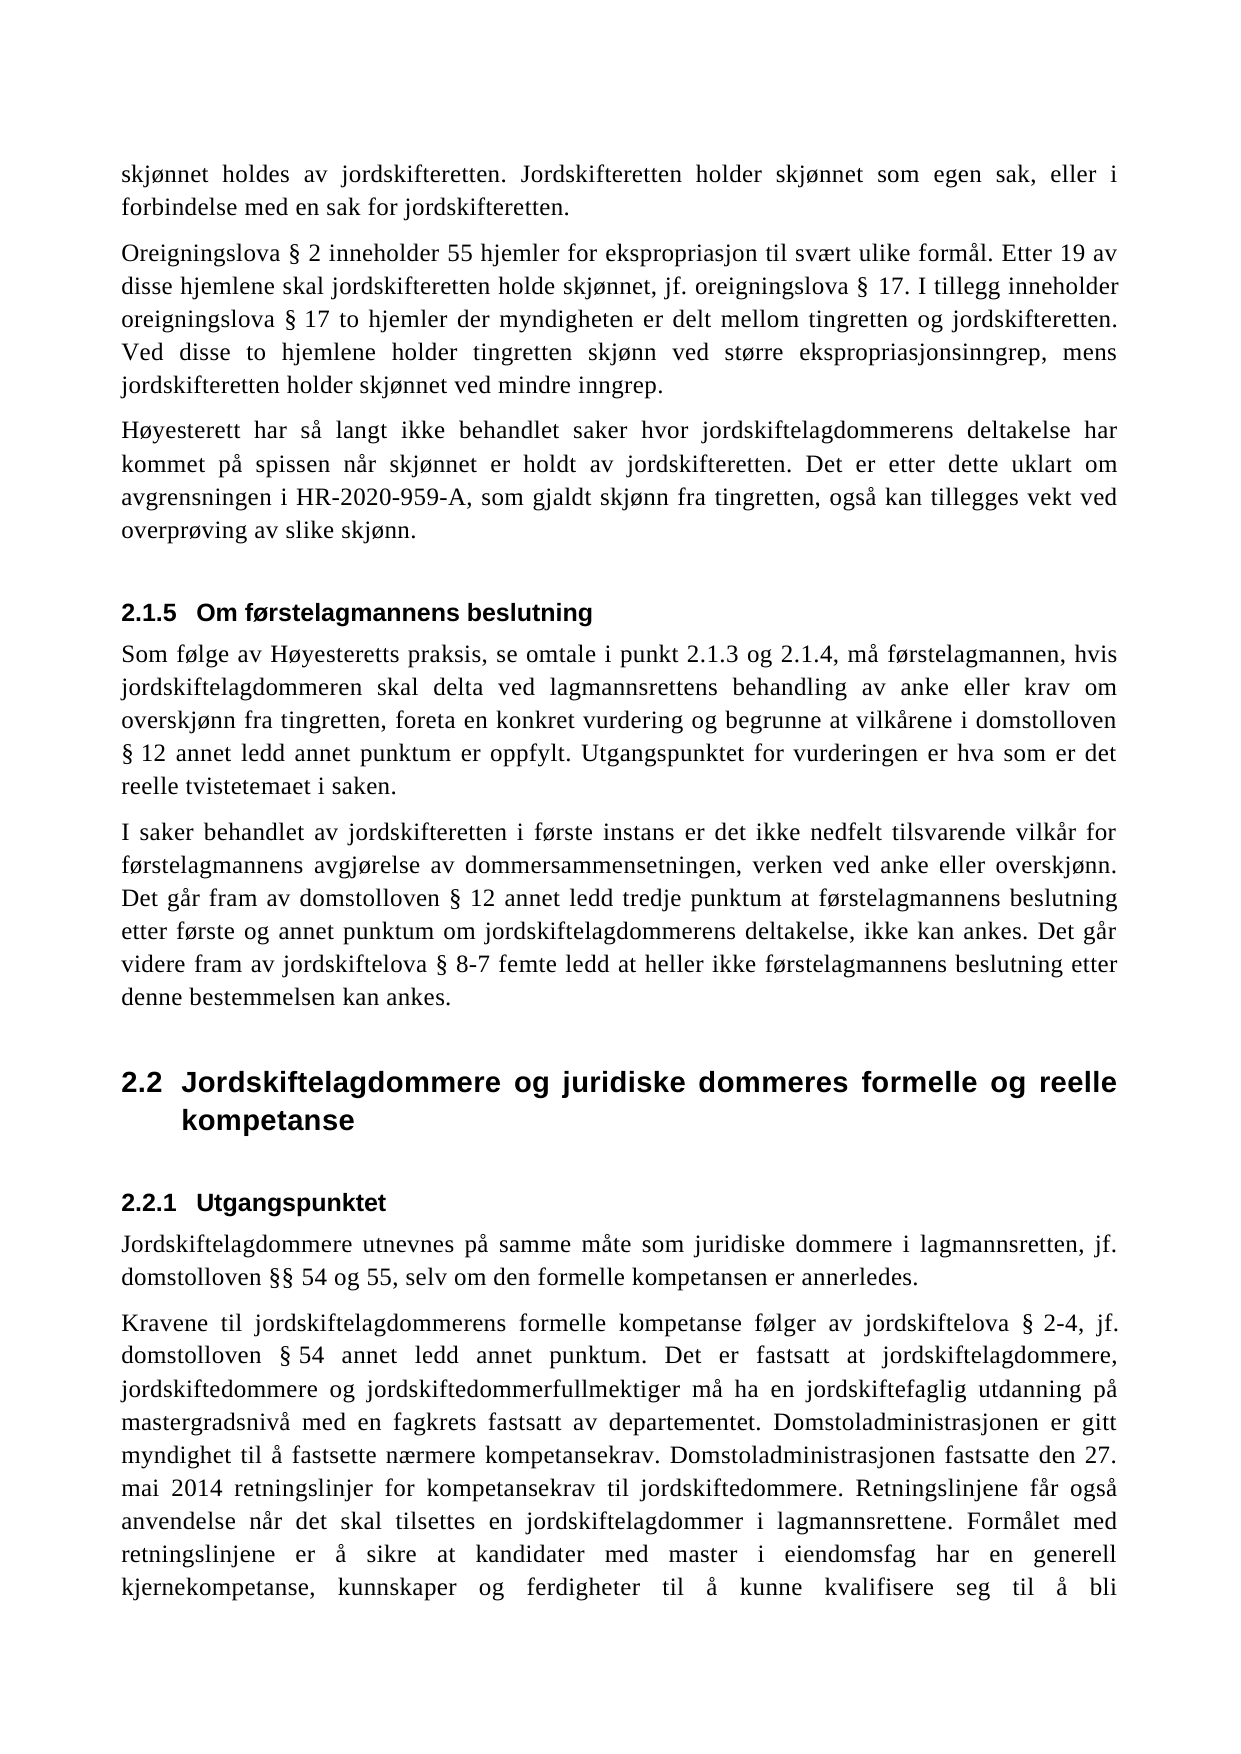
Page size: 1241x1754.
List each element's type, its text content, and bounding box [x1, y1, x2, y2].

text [121, 1308, 1119, 1601]
text Oreigningslova § 2 inneholder 55 hjemler for ekspropriasjon til svært ulike formål. Etter 19 av disse hjemlene skal jordskifteretten holde skjønnet, jf. oreigningslova § 17. I tillegg inneholder oreigningslova § 17 to hjemler der myndigheten er delt mellom tingretten og jordskifteretten. Ved disse to hjemlene holder tingretten skjønn ved større ekspropriasjonsinngrep, mens jordskifteretten holder skjønnet ved mindre inngrep. [121, 238, 1119, 399]
subtitle Om førstelagmannens beslutning [121, 598, 1119, 626]
text Som følge av Høyesteretts praksis, se omtale i punkt 2.1.3 og 2.1.4, må førstelagmannen, hvis jordskiftelagdommeren skal delta ved lagmannsrettens behandling av anke eller krav om overskjønn fra tingretten, foreta en konkret vurdering og begrunne at vilkårene i domstolloven § 12 annet ledd annet punktum er oppfylt. Utgangspunktet for vurderingen er hva som er det reelle tvistetemaet i saken. [121, 639, 1119, 800]
subtitle Jordskiftelagdommere og juridiske dommeres formelle og reelle kompetanse [121, 1065, 1119, 1137]
text Jordskiftelagdommere utnevnes på samme måte som juridiske dommere i lagmannsretten, jf. domstolloven §§ 54 og 55, selv om den formelle kompetansen er annerledes. [121, 1229, 1119, 1291]
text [121, 159, 1119, 221]
subtitle Utgangspunktet [121, 1188, 1119, 1216]
text Høyesterett har så langt ikke behandlet saker hvor jordskiftelagdommerens deltakelse har kommet på spissen når skjønnet er holdt av jordskifteretten. Det er etter dette uklart om avgrensningen i HR-2020-959-A, som gjaldt skjønn fra tingretten, også kan tillegges vekt ved overprøving av slike skjønn. [121, 416, 1119, 543]
text I saker behandlet av jordskifteretten i første instans er det ikke nedfelt tilsvarende vilkår for førstelagmannens avgjørelse av dommersammensetningen, verken ved anke eller overskjønn. Det går fram av domstolloven § 12 annet ledd tredje punktum at førstelagmannens beslutning etter første og annet punktum om jordskiftelagdommerens deltakelse, ikke kan ankes. Det går videre fram av jordskiftelova § 8-7 femte ledd at heller ikke førstelagmannens beslutning etter denne bestemmelsen kan ankes. [121, 817, 1119, 1011]
